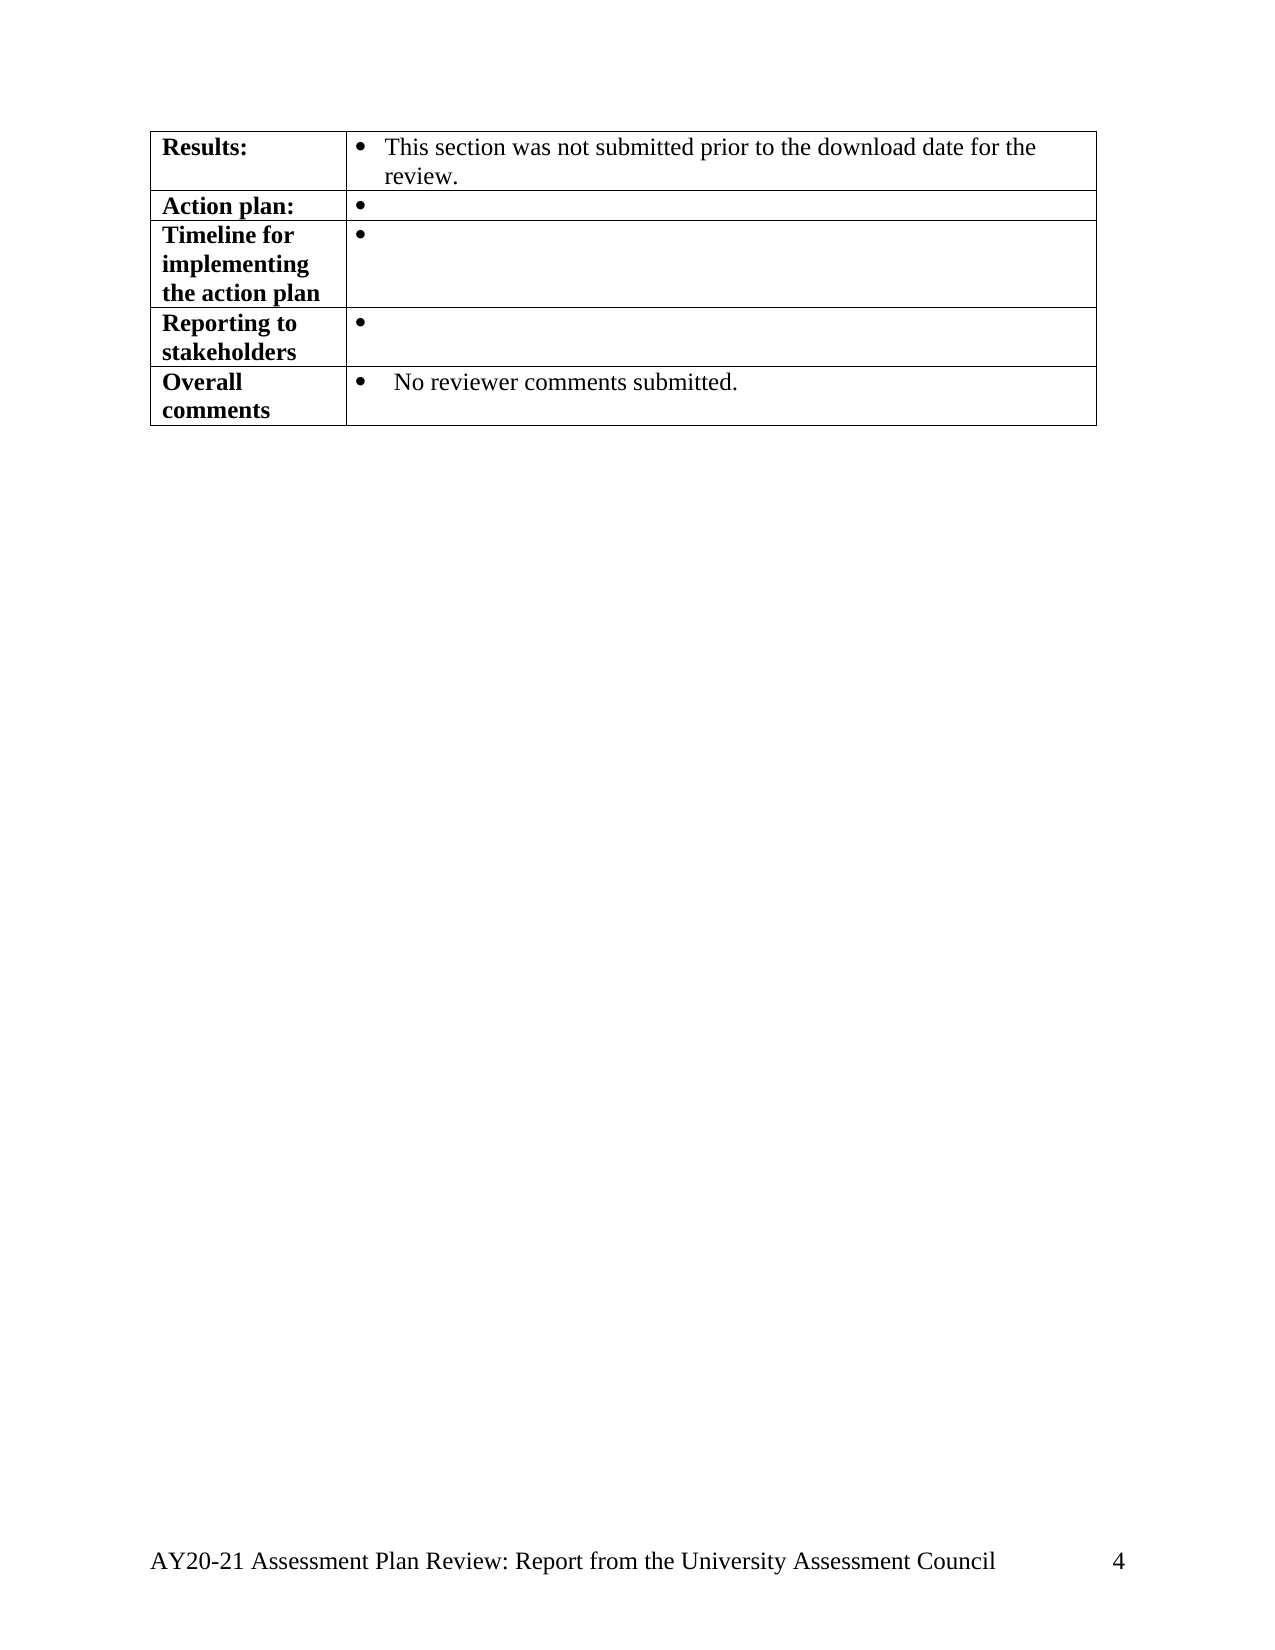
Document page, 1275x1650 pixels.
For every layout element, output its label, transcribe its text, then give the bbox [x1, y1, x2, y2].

table_cell Action plan: [151, 191, 346, 219]
table_cell Timeline for implementing the action plan [151, 221, 346, 307]
table_cell [347, 308, 1096, 366]
table_cell Reporting to stakeholders [151, 308, 346, 366]
table_cell Overall comments [151, 367, 346, 425]
table_cell [347, 191, 1096, 219]
table_cell [347, 221, 1096, 307]
table_cell No reviewer comments submitted. [347, 367, 1096, 425]
table_cell This section was not submitted prior to the download date for the review. [347, 132, 1096, 190]
table_cell Results: [151, 132, 346, 190]
